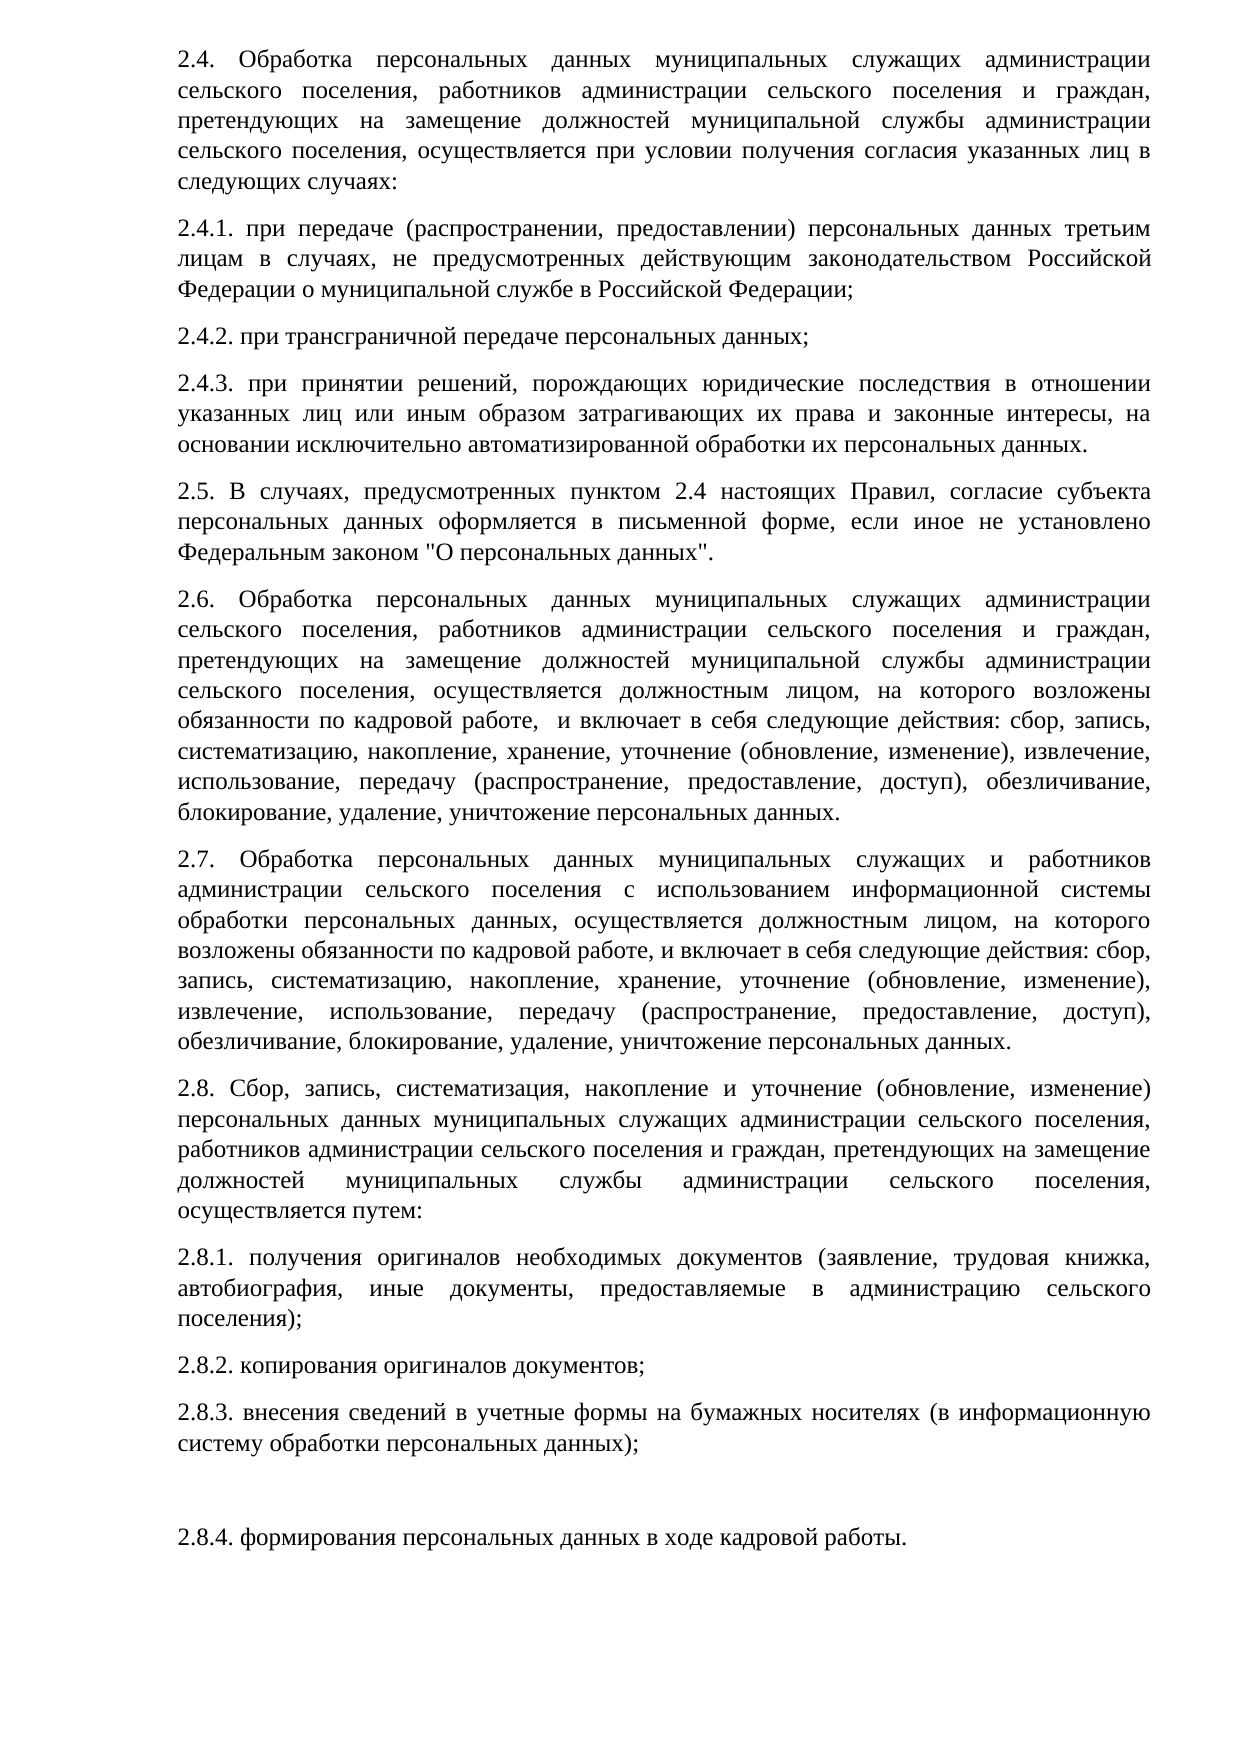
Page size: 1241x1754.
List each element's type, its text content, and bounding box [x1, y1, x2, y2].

text 2.8.1. получения оригиналов необходимых документов (заявление, трудовая книжка, автобиография, иные документы, предоставляемые в администрацию сельского поселения); [177, 1242, 1152, 1332]
text 2.8. Сбор, запись, систематизация, накопление и уточнение (обновление, изменение) персональных данных муниципальных служащих администрации сельского поселения, работников администрации сельского поселения и граждан, претендующих на замещение должностей муниципальных службы администрации сельского поселения, осуществляется путем: [177, 1073, 1152, 1224]
text 2.4.1. при передаче (распространении, предоставлении) персональных данных третьим лицам в случаях, не предусмотренных действующим законодательством Российской Федерации о муниципальной службе в Российской Федерации; [177, 213, 1152, 303]
text 2.4. Обработка персональных данных муниципальных служащих администрации сельского поселения, работников администрации сельского поселения и граждан, претендующих на замещение должностей муниципальной службы администрации сельского поселения, осуществляется при условии получения согласия указанных лиц в следующих случаях: [177, 44, 1152, 195]
text 2.5. В случаях, предусмотренных пунктом 2.4 настоящих Правил, согласие субъекта персональных данных оформляется в письменной форме, если иное не установлено Федеральным законом "О персональных данных". [177, 476, 1152, 566]
text 2.4.2. при трансграничной передаче персональных данных; [177, 321, 1152, 350]
text 2.8.3. внесения сведений в учетные формы на бумажных носителях (в информационную систему обработки персональных данных); [177, 1397, 1152, 1456]
text 2.8.4. формирования персональных данных в ходе кадровой работы. [177, 1522, 1152, 1551]
text 2.8.2. копирования оригиналов документов; [177, 1350, 1152, 1379]
text 2.7. Обработка персональных данных муниципальных служащих и работников администрации сельского поселения с использованием информационной системы обработки персональных данных, осуществляется должностным лицом, на которого возложены обязанности по кадровой работе, и включает в себя следующие действия: сбор, запись, систематизацию, накопление, хранение, уточнение (обновление, изменение), извлечение, использование, передачу (распространение, предоставление, доступ), обезличивание, блокирование, удаление, уничтожение персональных данных. [177, 844, 1152, 1055]
text 2.4.3. при принятии решений, порождающих юридические последствия в отношении указанных лиц или иным образом затрагивающих их права и законные интересы, на основании исключительно автоматизированной обработки их персональных данных. [177, 368, 1152, 458]
text 2.6. Обработка персональных данных муниципальных служащих администрации сельского поселения, работников администрации сельского поселения и граждан, претендующих на замещение должностей муниципальной службы администрации сельского поселения, осуществляется должностным лицом, на которого возложены обязанности по кадровой работе, и включает в себя следующие действия: сбор, запись, систематизацию, накопление, хранение, уточнение (обновление, изменение), извлечение, использование, передачу (распространение, предоставление, доступ), обезличивание, блокирование, удаление, уничтожение персональных данных. [177, 584, 1152, 826]
